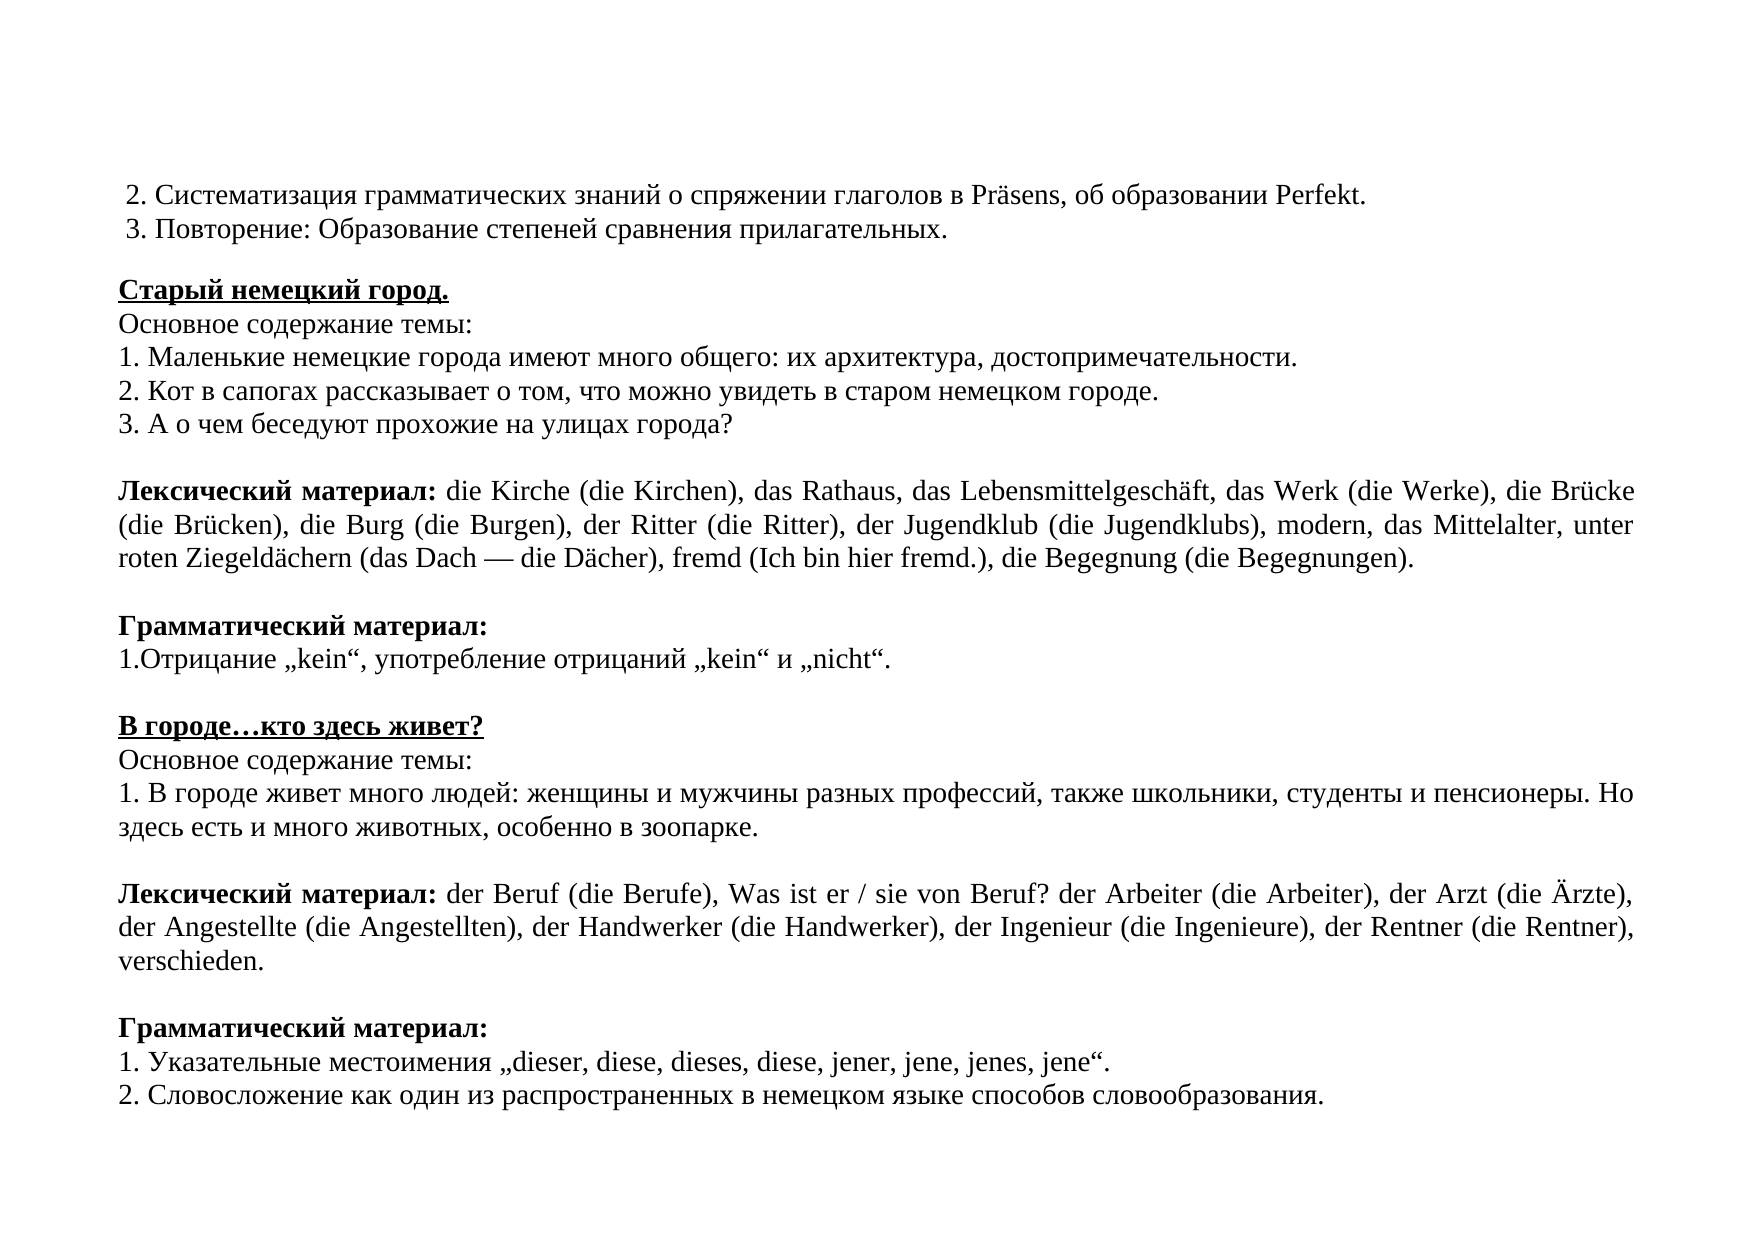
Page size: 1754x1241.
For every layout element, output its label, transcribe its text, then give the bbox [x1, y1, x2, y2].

text Лексический материал: der Beruf (die Berufe), Was ist er / sie von Beruf? der Arbeiter (die Arbeiter), der Arzt (die Ärzte), der Angestellte (die Angestellten), der Handwerker (die Handwerker), der Ingenieur (die Ingenieure), der Rentner (die Rentner), verschieden. [118, 876, 1636, 977]
text Грамматический материал: [118, 608, 1636, 641]
text Основное содержание темы: [118, 742, 1636, 775]
text Основное содержание темы: [118, 306, 1636, 339]
text 3. А о чем беседуют прохожие на улицах города? [118, 406, 1636, 440]
text 1. Маленькие немецкие города имеют много общего: их архитектура, достопримечательности. [118, 339, 1636, 373]
text Лексический материал: die Kirche (die Kirchen), das Rathaus, das Lebensmittelgeschäft, das Werk (die Werke), die Brücke (die Brücken), die Burg (die Burgen), der Ritter (die Ritter), der Jugendklub (die Jugendklubs), modern, das Mittelalter, unter roten Ziegeldächern (das Dach — die Dächer), fremd (Ich bin hier fremd.), die Begegnung (die Begegnungen). [118, 473, 1636, 574]
text 2. Систематизация грамматических знаний о спряжении глаголов в Präsens, об образовании Perfekt. [118, 177, 1636, 211]
text 1. Указательные местоимения „dieser, diese, dieses, diese, jener, jene, jenes, jene“. [118, 1044, 1636, 1077]
text Грамматический материал: [118, 1010, 1636, 1044]
text В городе…кто здесь живет? [118, 708, 1636, 742]
text 2. Кот в сапогах рассказывает о том, что можно увидеть в старом немецком городе. [118, 373, 1636, 406]
text Старый немецкий город. [118, 272, 1636, 306]
text 1.Отрицание „kein“, употребление отрицаний „kein“ и „nicht“. [118, 641, 1636, 675]
text 3. Повторение: Образование степеней сравнения прилагательных. [118, 211, 1636, 244]
text 1. В городе живет много людей: женщины и мужчины разных профессий, также школьники, студенты и пенсионеры. Но здесь есть и много животных, особенно в зоопарке. [118, 775, 1636, 842]
text 2. Словосложение как один из распространенных в немецком языке способов словообразования. [118, 1077, 1636, 1111]
